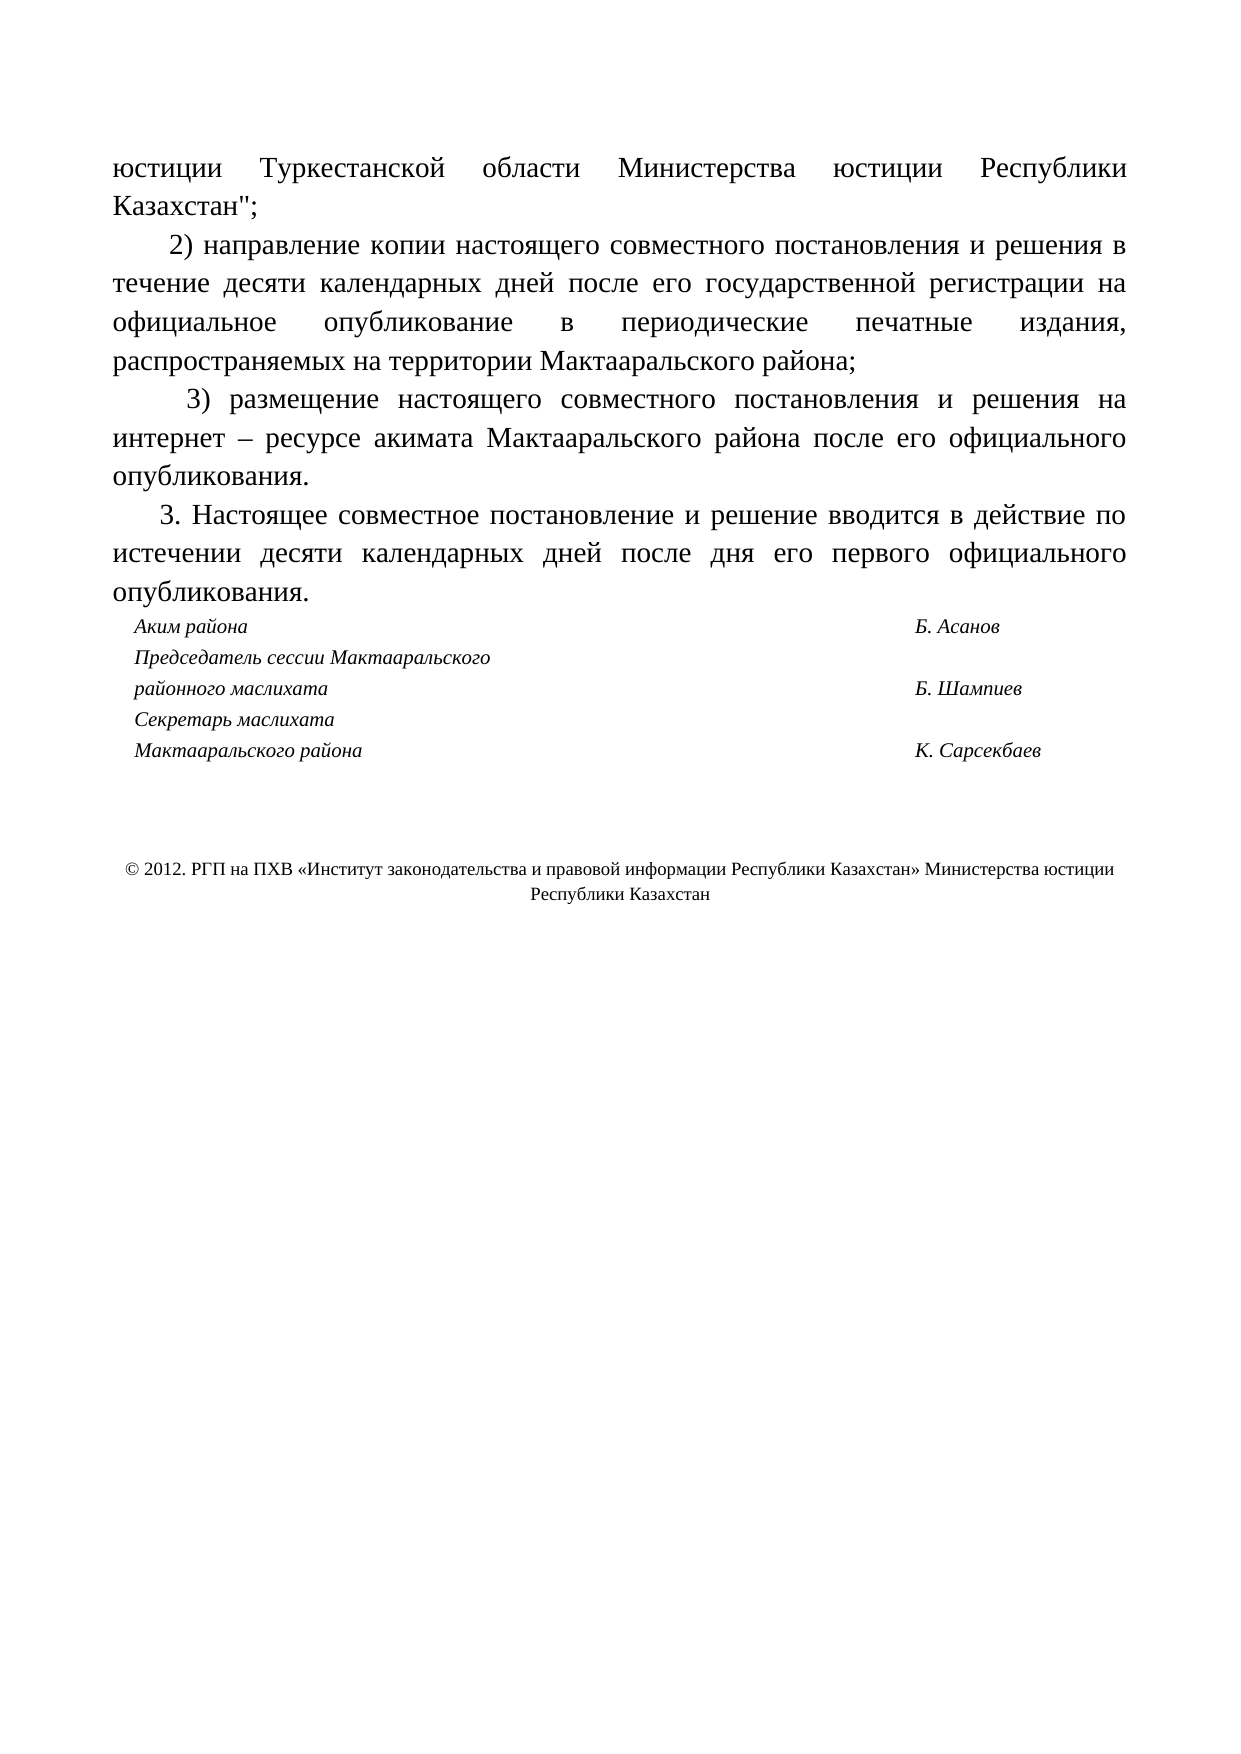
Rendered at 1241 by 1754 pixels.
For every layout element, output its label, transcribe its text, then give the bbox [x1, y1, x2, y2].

text © 2012. РГП на ПХВ «Институт законодательства и правовой информации Республики Казахстан» Министерства юстиции Республики Казахстан [112, 858, 1128, 905]
table_cell Мактааральского района [101, 737, 913, 768]
table_cell Председатель сессии Мактааральского [101, 644, 1240, 674]
table_cell районного маслихата [101, 675, 913, 706]
text 2) направление копии настоящего совместного постановления и решения в течение десяти календарных дней после его государственной регистрации на официальное опубликование в периодические печатные издания, распространяемых на территории Мактааральского района; [112, 227, 1128, 376]
table_cell Б. Шампиев [913, 675, 1240, 706]
table_header Аким района [101, 613, 913, 643]
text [112, 150, 1128, 222]
text 3) размещение настоящего совместного постановления и решения на интернет – ресурсе акимата Мактааральского района после его официального опубликования. [112, 381, 1128, 492]
text 3. Настоящее совместное постановление и решение вводится в действие по истечении десяти календарных дней после дня его первого официального опубликования. [112, 497, 1128, 607]
table_header Б. Асанов [913, 613, 1240, 643]
table_cell К. Сарсекбаев [913, 737, 1240, 768]
table_cell Секретарь маслихата [101, 706, 1240, 737]
